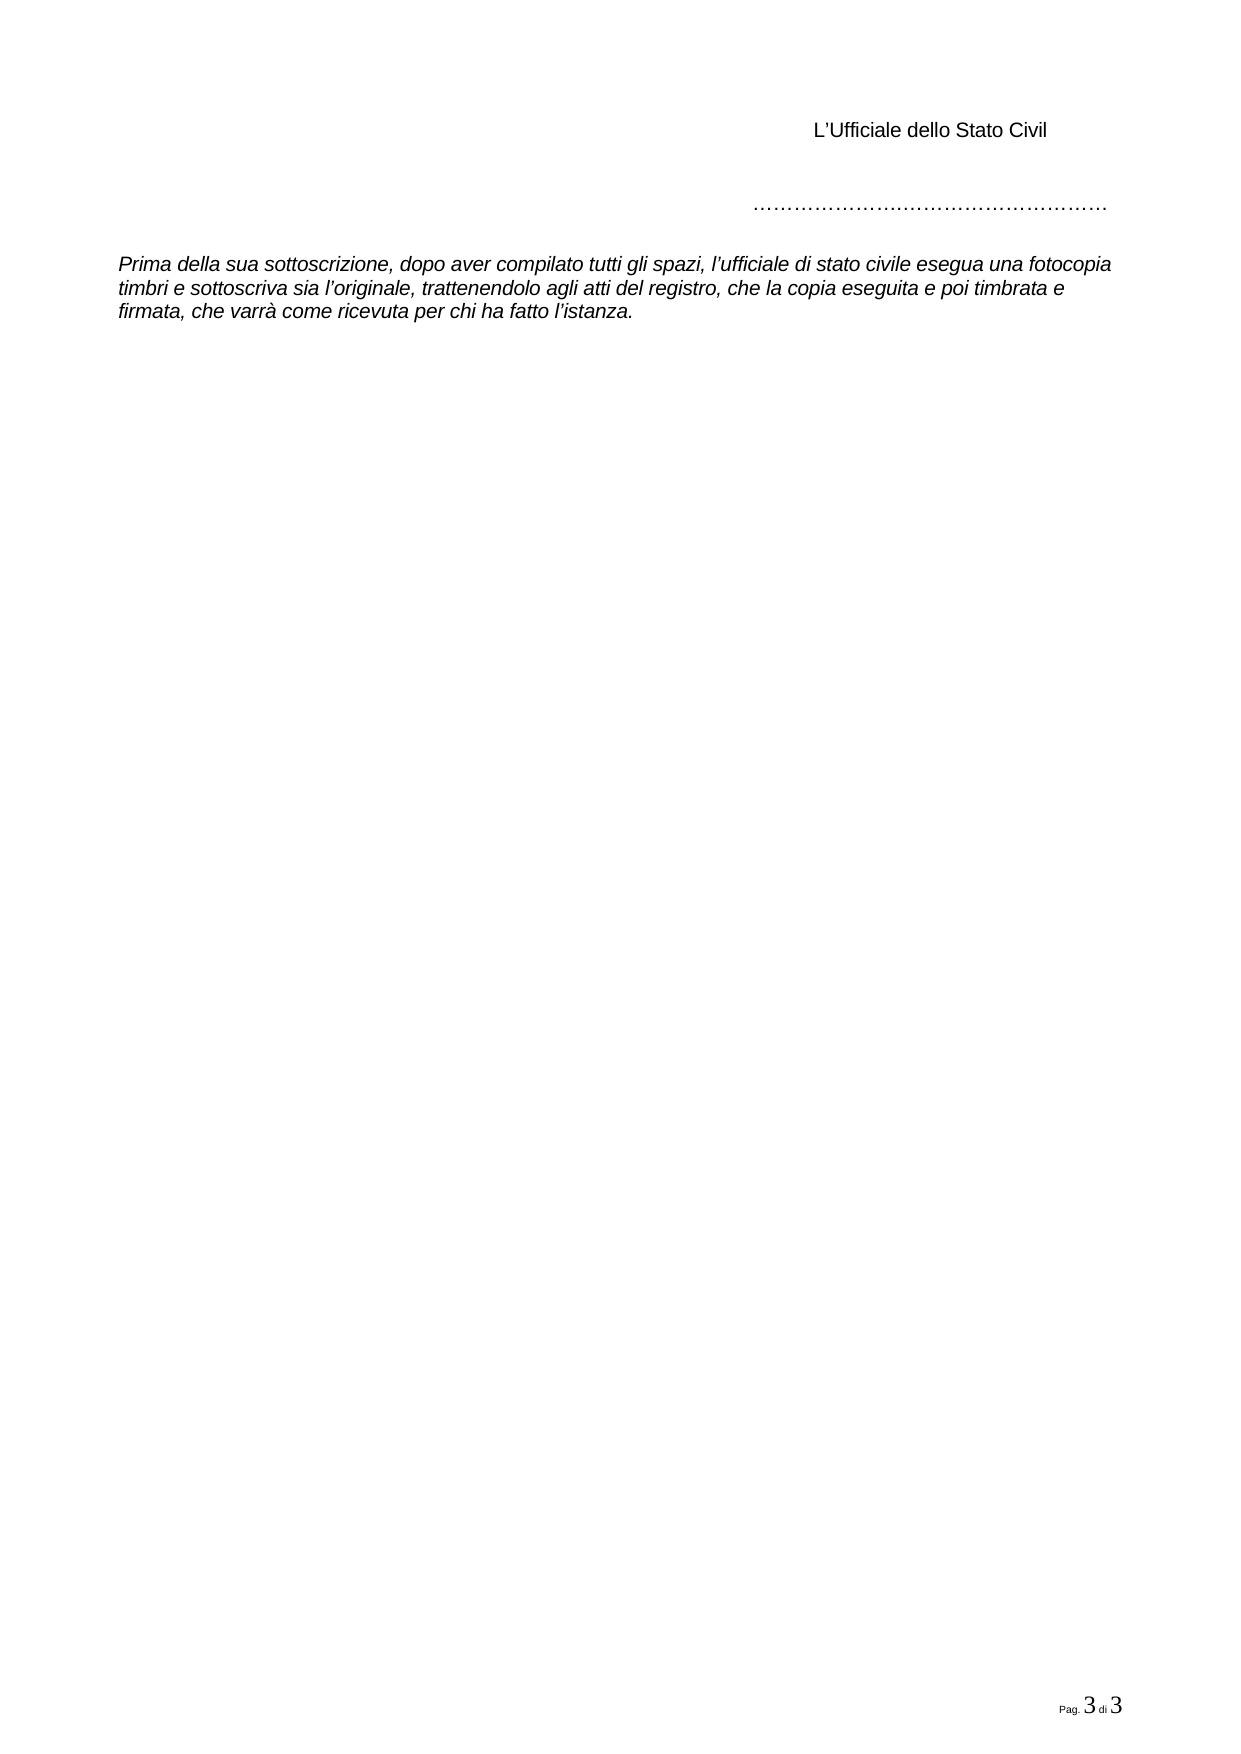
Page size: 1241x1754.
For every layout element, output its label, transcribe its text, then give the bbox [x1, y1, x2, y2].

text L’Ufficiale dello Stato Civil [738, 118, 1122, 142]
text Prima della sua sottoscrizione, dopo aver compilato tutti gli spazi, l’ufficiale di stato civile esegua una fotocopia timbri e sottoscriva sia l’originale, trattenendolo agli atti del registro, che la copia eseguita e poi timbrata e firmata, che varrà come ricevuta per chi ha fatto l’istanza. [118, 251, 1122, 323]
text ………………….………………………… [738, 191, 1122, 215]
